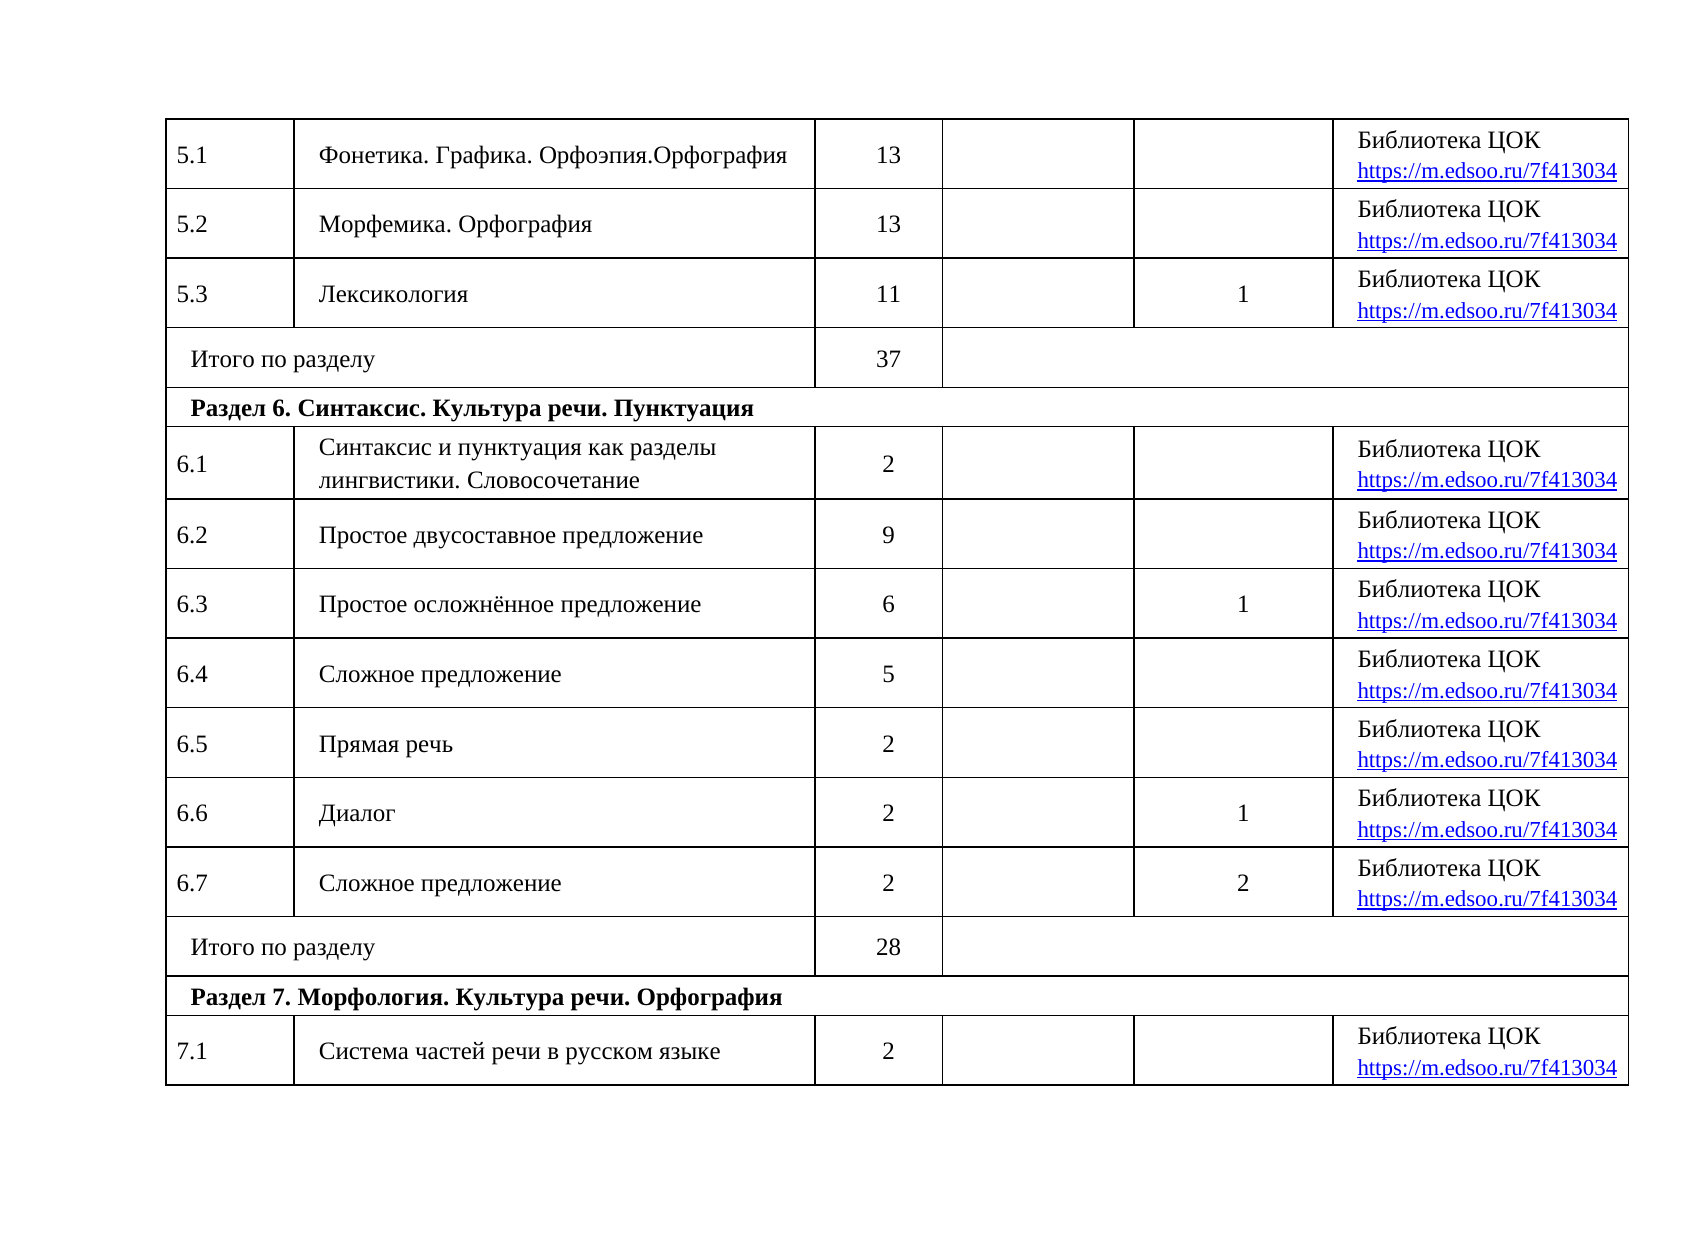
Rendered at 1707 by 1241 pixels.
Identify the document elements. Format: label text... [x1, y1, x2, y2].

table_cell 6.5 [167, 708, 293, 776]
table_cell [943, 189, 1133, 257]
table_cell [943, 569, 1133, 637]
table_cell [943, 500, 1133, 568]
table_cell 6 [816, 569, 942, 637]
table_cell 28 [816, 917, 942, 975]
table_cell Библиотека ЦОК https://m.edsoo.ru/7f413034 [1334, 427, 1628, 498]
table_cell [943, 427, 1133, 498]
table_cell 6.6 [167, 778, 293, 846]
table_cell Итого по разделу [167, 917, 814, 975]
table_cell 7.1 [167, 1016, 293, 1084]
table_cell [943, 1016, 1133, 1084]
table_cell Итого по разделу [167, 328, 814, 386]
table_cell [943, 259, 1133, 327]
table_cell Библиотека ЦОК https://m.edsoo.ru/7f413034 [1334, 778, 1628, 846]
table_cell [1135, 120, 1332, 188]
table_cell 11 [816, 259, 942, 327]
table_cell Система частей речи в русском языке [295, 1016, 814, 1084]
table_cell 6.2 [167, 500, 293, 568]
table_cell Простое осложнённое предложение [295, 569, 814, 637]
table_cell Прямая речь [295, 708, 814, 776]
table_cell 5.2 [167, 189, 293, 257]
table_cell [1135, 189, 1332, 257]
table_cell 6.1 [167, 427, 293, 498]
table_cell Простое двусоставное предложение [295, 500, 814, 568]
table_cell [943, 848, 1133, 916]
table_cell 13 [816, 189, 942, 257]
table_cell 6.3 [167, 569, 293, 637]
table_cell Раздел 6. Синтаксис. Культура речи. Пунктуация [167, 388, 1628, 426]
table_cell 2 [816, 427, 942, 498]
table_cell Фонетика. Графика. Орфоэпия.Орфография [295, 120, 814, 188]
table_cell 6.7 [167, 848, 293, 916]
table_cell Библиотека ЦОК https://m.edsoo.ru/7f413034 [1334, 569, 1628, 637]
table_cell Диалог [295, 778, 814, 846]
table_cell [1334, 1016, 1628, 1084]
table_cell 9 [816, 500, 942, 568]
table_cell 2 [816, 708, 942, 776]
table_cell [1334, 848, 1628, 916]
table_cell [943, 328, 1628, 386]
table_cell [1135, 639, 1332, 707]
table_cell Сложное предложение [295, 639, 814, 707]
table_cell 37 [816, 328, 942, 386]
table_cell 1 [1135, 569, 1332, 637]
table_cell Морфемика. Орфография [295, 189, 814, 257]
table_cell [1135, 500, 1332, 568]
table_cell Библиотека ЦОК https://m.edsoo.ru/7f413034 [1334, 500, 1628, 568]
table_cell [1135, 708, 1332, 776]
table_cell [943, 120, 1133, 188]
table_cell [1135, 1016, 1332, 1084]
table_cell 6.4 [167, 639, 293, 707]
table_cell Лексикология [295, 259, 814, 327]
table_cell 1 [1135, 259, 1332, 327]
table_cell Библиотека ЦОК https://m.edsoo.ru/7f413034 [1334, 708, 1628, 776]
table_cell Раздел 7. Морфология. Культура речи. Орфография [167, 977, 1628, 1014]
table_cell Сложное предложение [295, 848, 814, 916]
table_cell Библиотека ЦОК https://m.edsoo.ru/7f413034 [1334, 639, 1628, 707]
table_cell 2 [816, 778, 942, 846]
table_cell [943, 778, 1133, 846]
table_cell 5.1 [167, 120, 293, 188]
table_cell [943, 917, 1628, 975]
table_cell 5 [816, 639, 942, 707]
table_cell [943, 639, 1133, 707]
table_cell 1 [1135, 778, 1332, 846]
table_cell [1334, 189, 1628, 257]
table_cell Библиотека ЦОК https://m.edsoo.ru/7f413034 [1334, 259, 1628, 327]
table_cell 5.3 [167, 259, 293, 327]
table_cell 2 [816, 848, 942, 916]
table_cell [943, 708, 1133, 776]
table_cell 13 [816, 120, 942, 188]
table_cell 2 [1135, 848, 1332, 916]
table_cell 2 [816, 1016, 942, 1084]
table_cell Синтаксис и пунктуация как разделы лингвистики. Словосочетание [295, 427, 814, 498]
table_cell [1135, 427, 1332, 498]
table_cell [1334, 120, 1628, 188]
